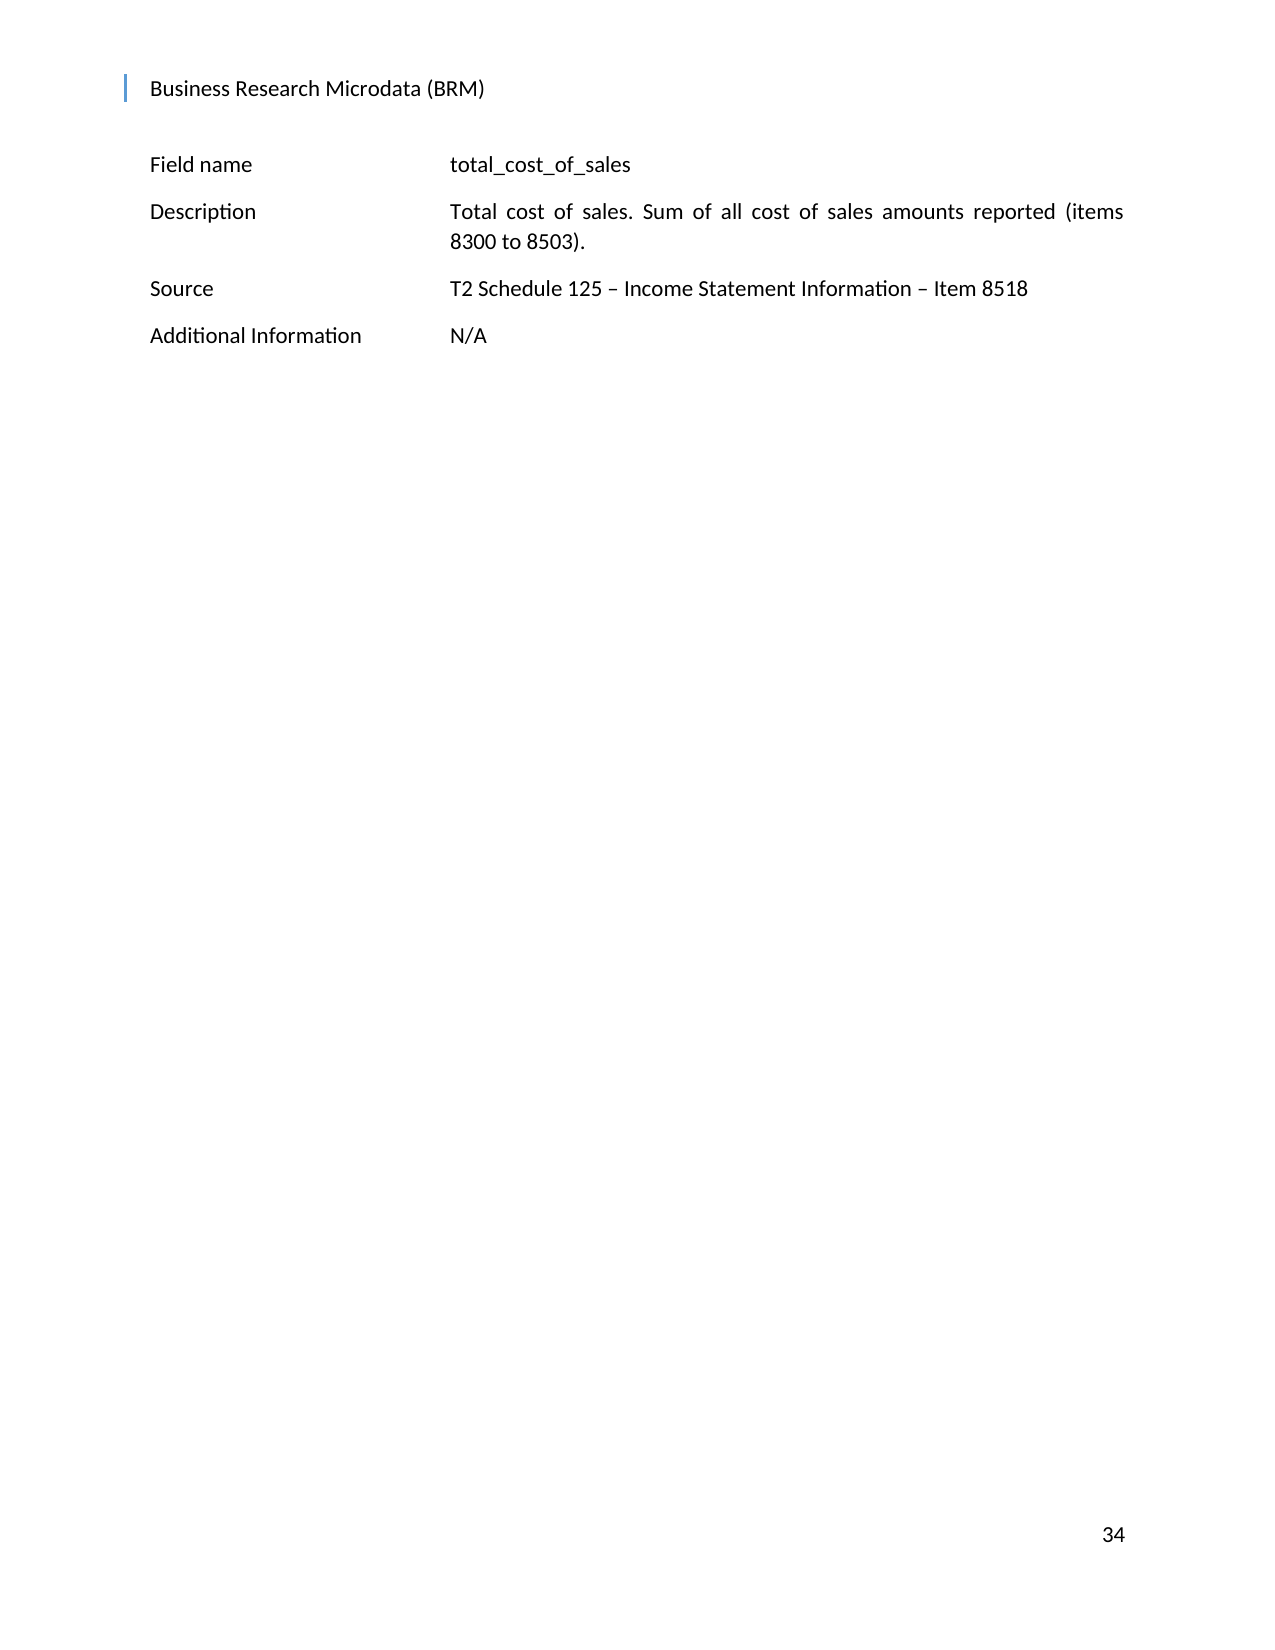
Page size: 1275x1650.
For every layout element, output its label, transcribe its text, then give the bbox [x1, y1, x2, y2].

text Field name total_cost_of_sales [150, 150, 1125, 178]
text Source T2 Schedule 125 – Income Statement Information – Item 8518 [150, 274, 1125, 302]
text Additional Information N/A [150, 321, 1125, 349]
text Description Total cost of sales. Sum of all cost of sales amounts reported (items 8300 to 8503). [150, 197, 1125, 255]
